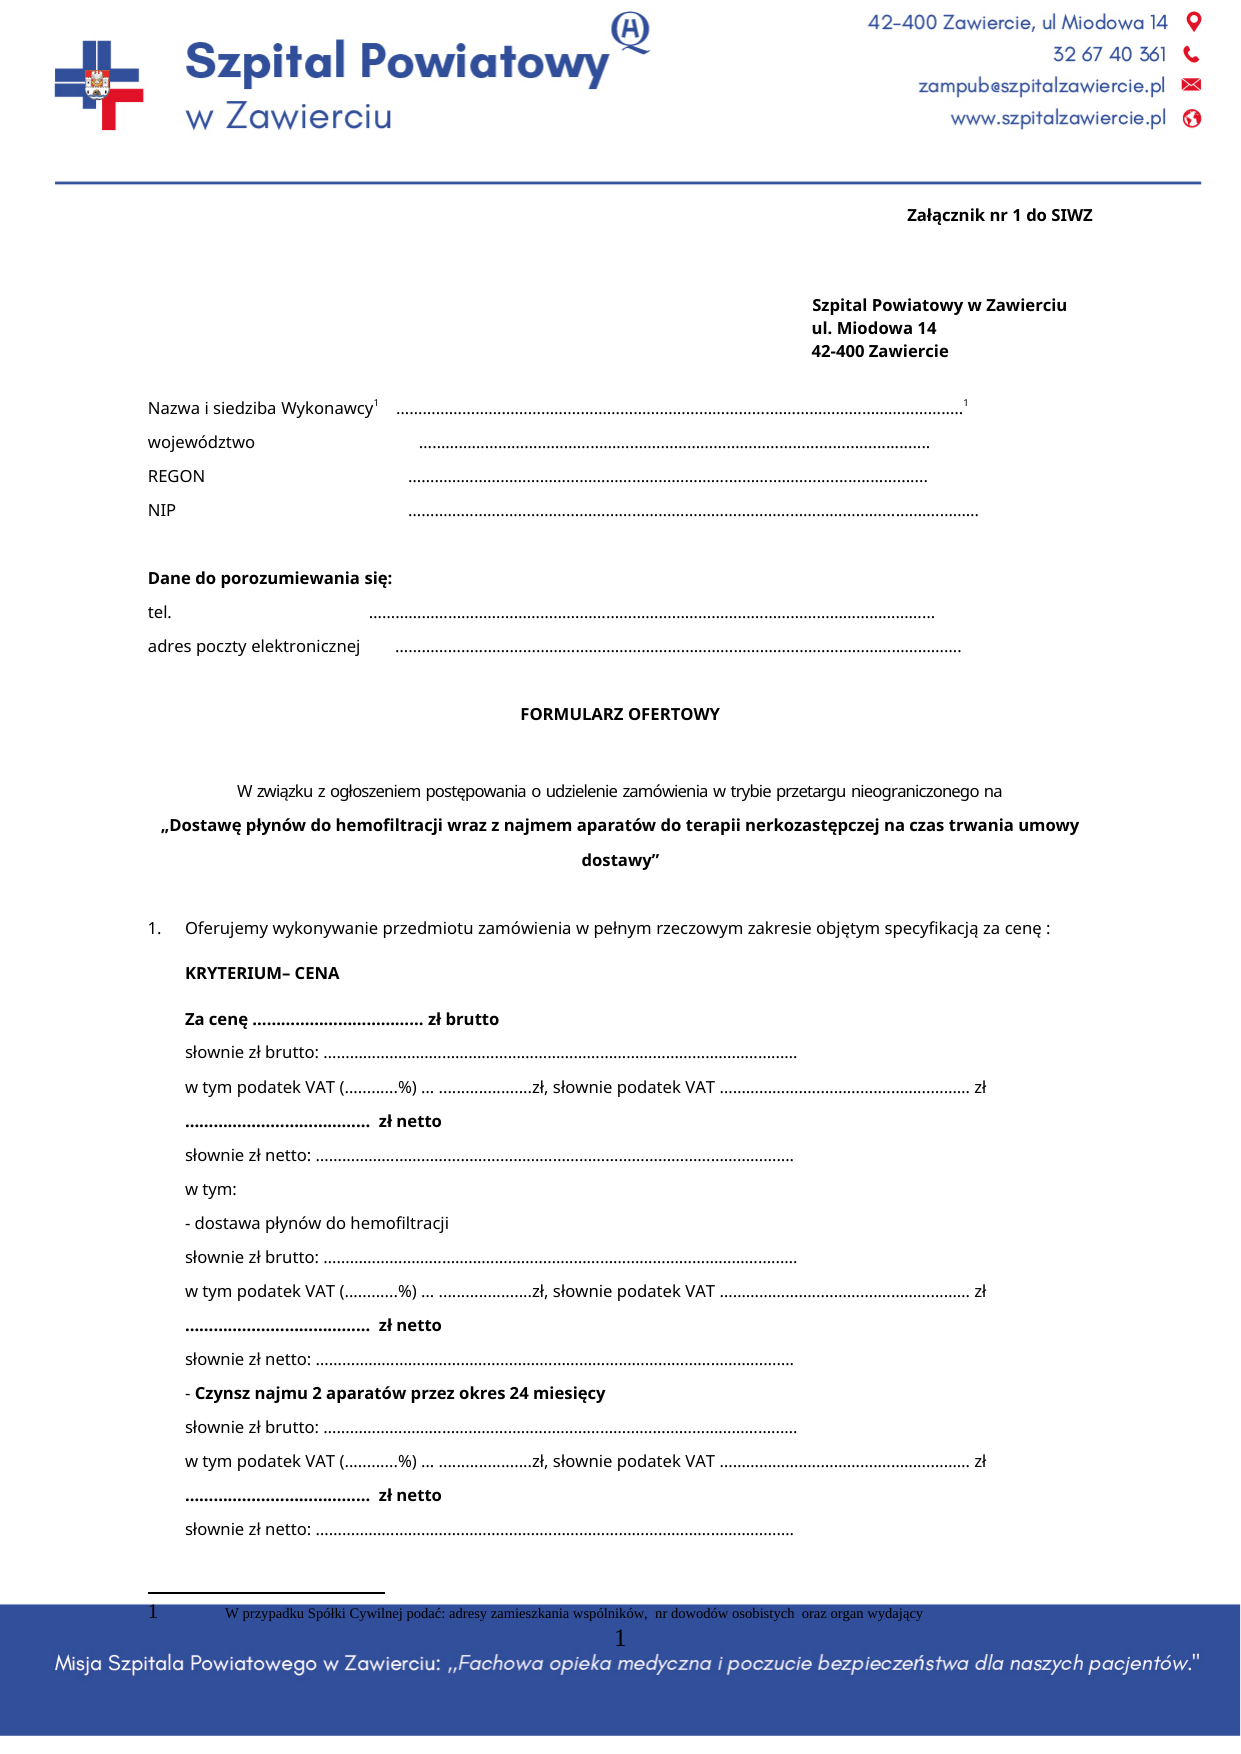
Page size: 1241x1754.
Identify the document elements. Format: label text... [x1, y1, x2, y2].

text ………………………………… zł netto [185, 1109, 1093, 1132]
text w tym: [185, 1177, 1093, 1200]
picture [0, 0, 1241, 1736]
text REGON ……………………………………………………………….………………........................... [148, 464, 1093, 487]
text FORMULARZ OFERTOWY [148, 703, 1093, 726]
text słownie zł netto: ………………………………………………………………………………………………. [185, 1143, 1093, 1166]
text - Czynsz najmu 2 aparatów przez okres 24 miesięcy [185, 1382, 1093, 1404]
text ………………………………… zł netto [185, 1314, 1093, 1336]
text województwo ………………………………………….………………………………............................... [148, 430, 1093, 453]
text adres poczty elektronicznej ………………..………………………………………………………………………………………………. [148, 635, 1093, 657]
text 42-400 Zawiercie [797, 339, 1093, 362]
text ul. Miodowa 14 [797, 317, 1093, 339]
text w tym podatek VAT (............%) … .....................zł, słownie podatek VAT …………………..………….………...……… zł [185, 1279, 1093, 1302]
text słownie zł netto: ………………………………………………………………………………………………. [185, 1348, 1093, 1370]
text słownie zł brutto: …………………………………………………………………………………………...… [185, 1246, 1093, 1268]
text „Dostawę płynów do hemofiltracji wraz z najmem aparatów do terapii nerkozastępczej na czas trwania umowy dostawy” [148, 814, 1093, 871]
text KRYTERIUM– CENA [185, 962, 1093, 984]
text ………………………………… zł netto [185, 1484, 1093, 1507]
text słownie zł brutto: …………………………………………………………………………………………...… [185, 1416, 1093, 1438]
text w tym podatek VAT (............%) … .....................zł, słownie podatek VAT …………………..………….………...……… zł [185, 1075, 1093, 1098]
text tel. ………………………………………………………………………………………………………………… [148, 601, 1093, 623]
text - dostawa płynów do hemofiltracji [185, 1211, 1093, 1234]
text słownie zł netto: ………………………………………………………………………………………………. [185, 1518, 1093, 1541]
list Oferujemy wykonywanie przedmiotu zamówienia w pełnym rzeczowym zakresie objętym specyfikacją za cenę : [147, 916, 1093, 939]
text Dane do porozumiewania się: [148, 567, 1093, 589]
text Nazwa i siedziba Wykonawcy1 ………………………………………………………………………….…………………………………..… [148, 396, 1093, 419]
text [185, 1450, 1093, 1473]
text W związku z ogłoszeniem postępowania o udzielenie zamówienia w trybie przetargu nieograniczonego na [148, 780, 1093, 803]
text Szpital Powiatowy w Zawierciu [812, 294, 1093, 317]
text słownie zł brutto: …………………………………………………………………………………………...… [185, 1041, 1093, 1064]
text NIP ………………………………………………………………………………………………….……………… [148, 498, 1093, 521]
text Załącznik nr 1 do SIWZ [148, 203, 1093, 226]
text Za cenę ……………………………… zł brutto [185, 1007, 1093, 1030]
